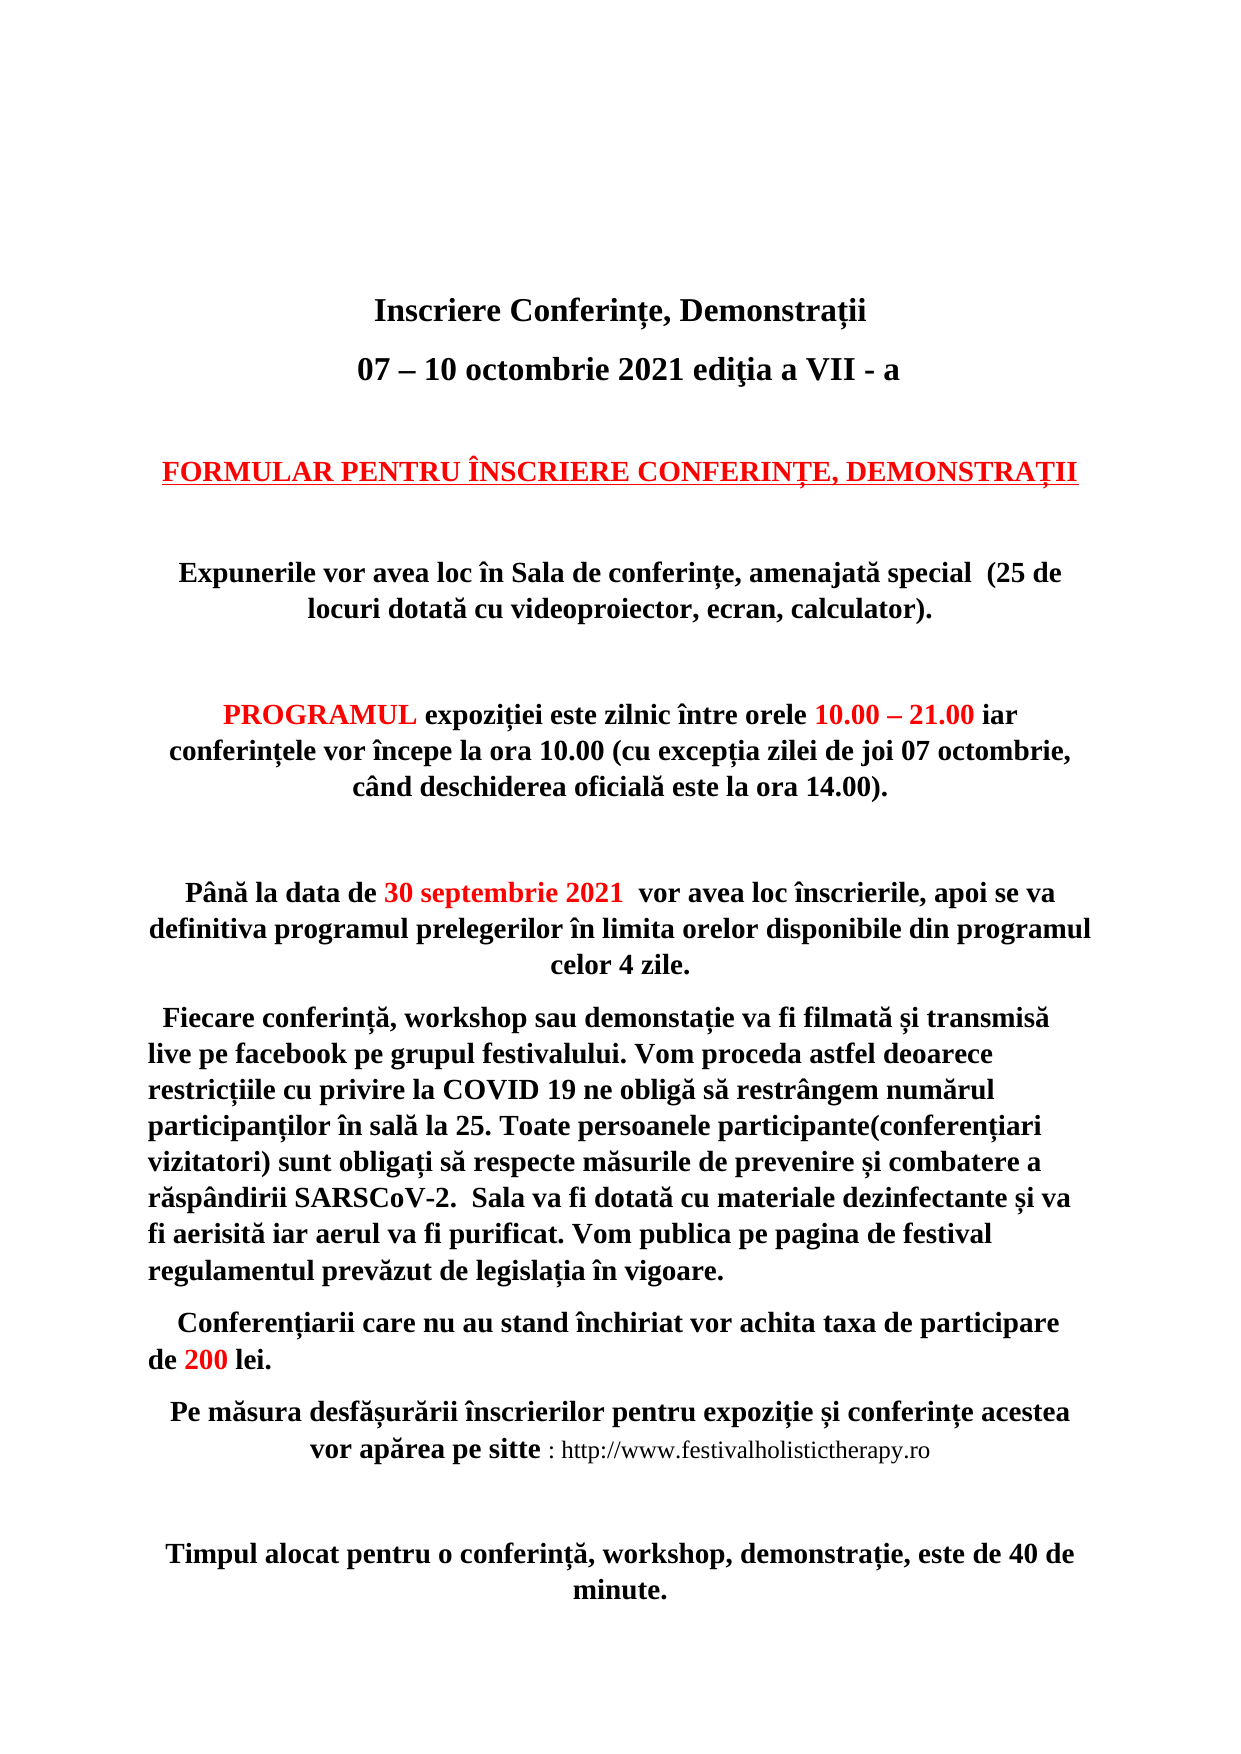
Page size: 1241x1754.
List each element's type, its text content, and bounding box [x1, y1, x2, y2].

text Inscriere Conferințe, Demonstrații [148, 291, 1093, 329]
text Fiecare conferință, workshop sau demonstație va fi filmată și transmisă live pe facebook pe grupul festivalului. Vom proceda astfel deoarece restricțiile cu privire la COVID 19 ne obligă să restrângem numărul participanților în sală la 25. Toate persoanele participante(conferențiari vizitatori) sunt obligați să respecte măsurile de prevenire și combatere a răspândirii SARSCoV-2. Sala va fi dotată cu materiale dezinfectante și va fi aerisită iar aerul va fi purificat. Vom publica pe pagina de festival regulamentul prevăzut de legislația în vigoare. [148, 1000, 1093, 1286]
text 07 – 10 octombrie 2021 ediţia a VII - a [148, 349, 1093, 387]
text Până la data de 30 septembrie 2021 vor avea loc înscrierile, apoi se va definitiva programul prelegerilor în limita orelor disponibile din programul celor 4 zile. [148, 875, 1093, 981]
text Expunerile vor avea loc în Sala de conferințe, amenajată special (25 de locuri dotată cu videoproiector, ecran, calculator). [148, 555, 1093, 625]
text Timpul alocat pentru o conferință, workshop, demonstrație, este de 40 de minute. [148, 1536, 1093, 1606]
text PROGRAMUL expoziției este zilnic între orele 10.00 – 21.00 iar conferințele vor începe la ora 10.00 (cu excepția zilei de joi 07 octombrie, când deschiderea oficială este la ora 14.00). [148, 697, 1093, 803]
text Conferențiarii care nu au stand închiriat vor achita taxa de participare de 200 lei. [148, 1306, 1093, 1375]
text FORMULAR PENTRU ÎNSCRIERE CONFERINȚE, DEMONSTRAȚII [148, 454, 1093, 488]
text Pe măsura desfășurării înscrierilor pentru expoziție și conferințe acestea vor apărea pe sitte : http://www.festivalholistictherapy.ro [148, 1394, 1093, 1464]
